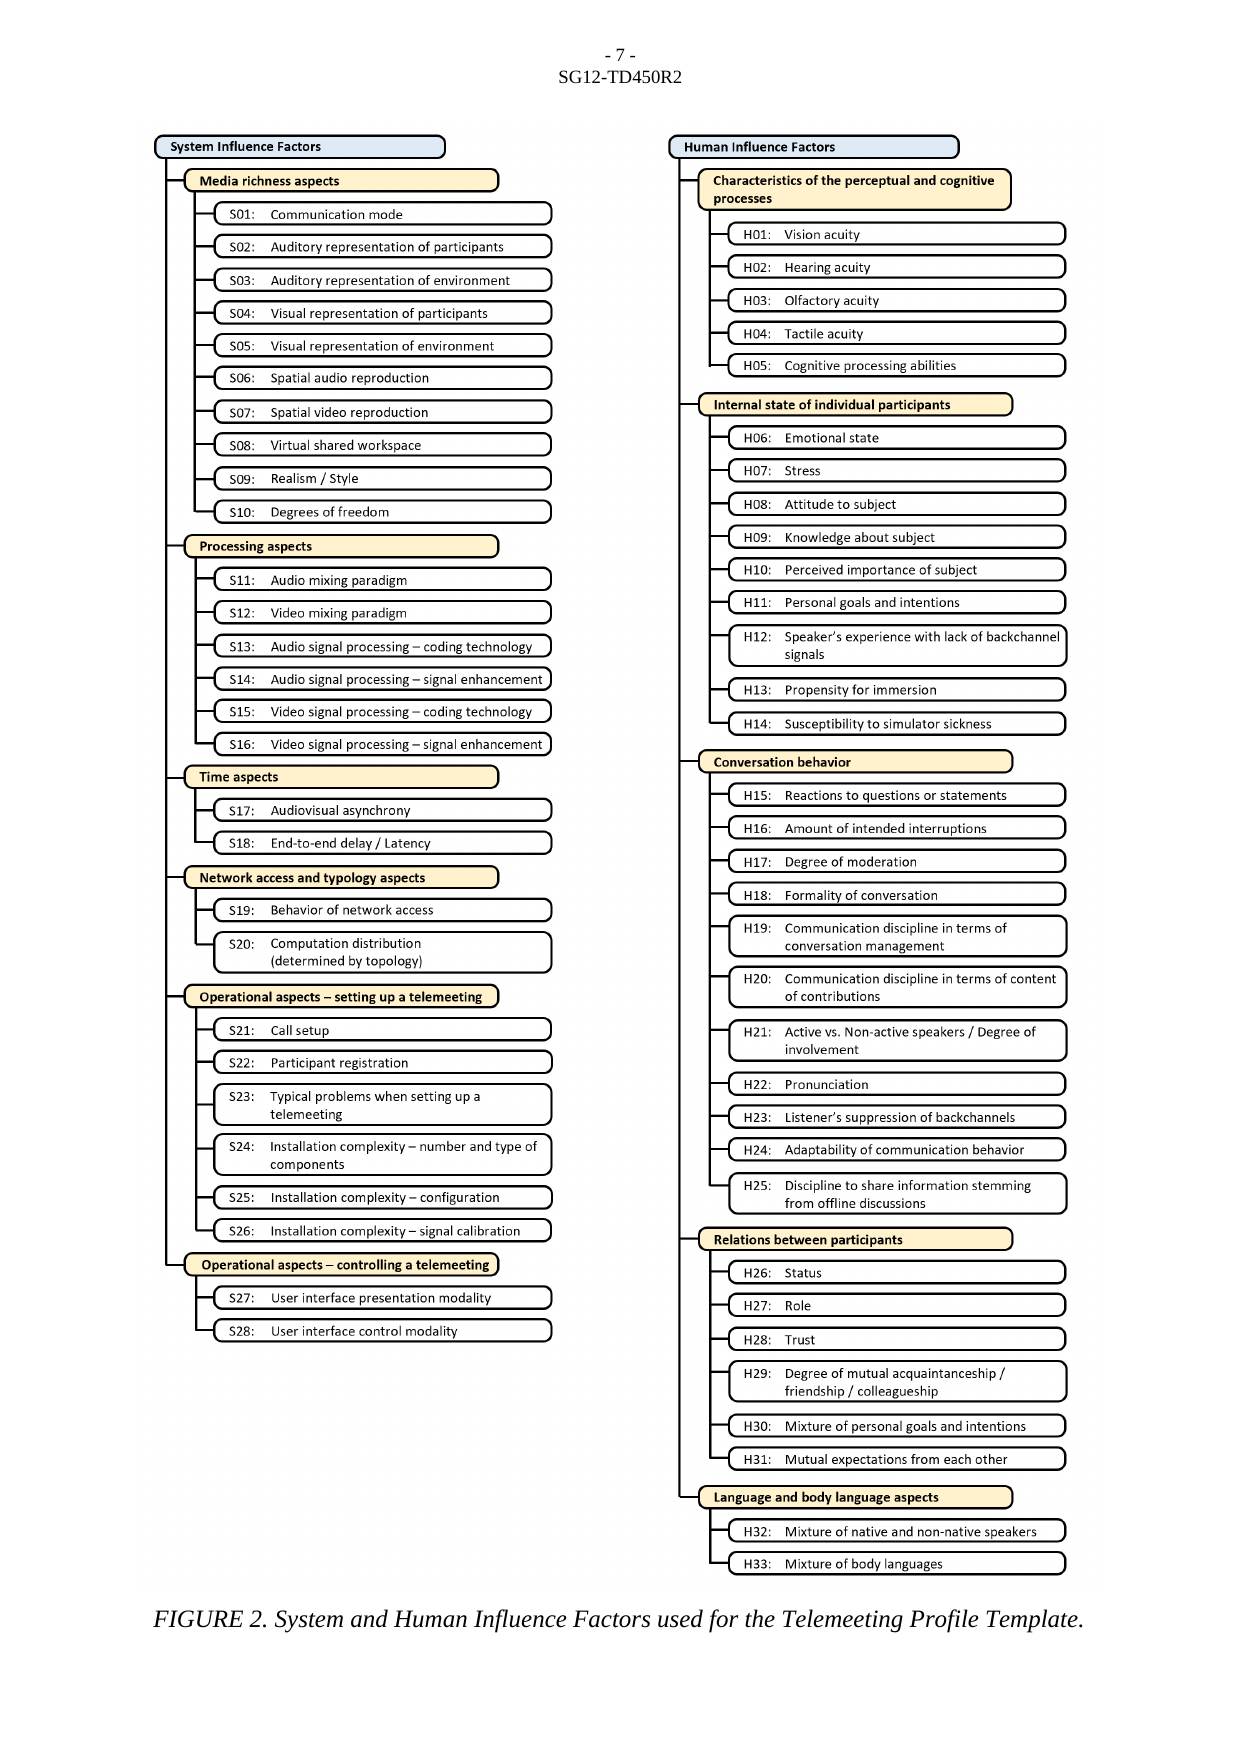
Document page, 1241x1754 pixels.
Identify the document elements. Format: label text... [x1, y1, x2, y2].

text FIGURE 2. System and Human Influence Factors used for the Telemeeting Profile Template. [118, 1604, 1122, 1632]
picture [132, 118, 1108, 1592]
